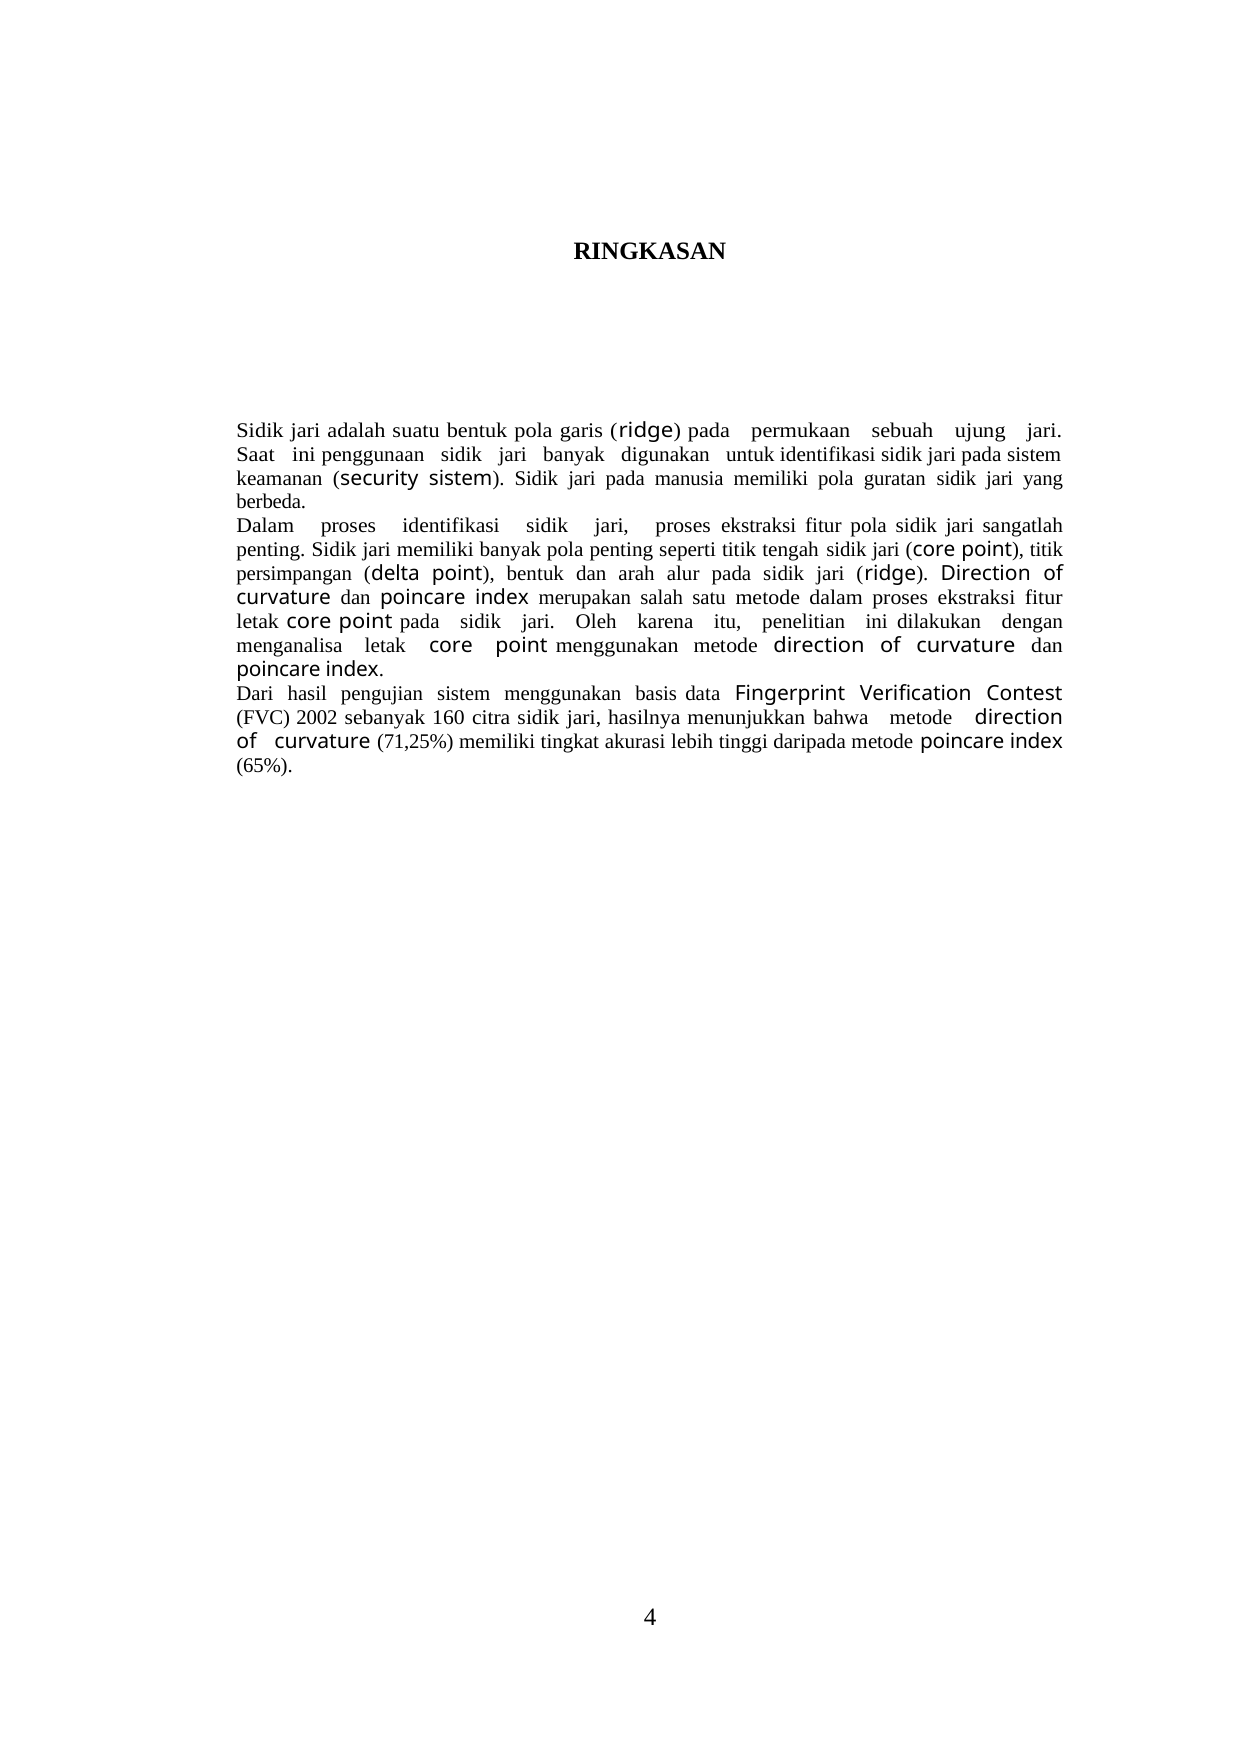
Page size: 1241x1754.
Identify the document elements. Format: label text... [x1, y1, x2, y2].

text RINGKASAN [236, 236, 1063, 265]
text Dari hasil pengujian sistem menggunakan basis data Fingerprint Verification Contest (FVC) 2002 sebanyak 160 citra sidik jari, hasilnya menunjukkan bahwa metode direction of curvature (71,25%) memiliki tingkat akurasi lebih tinggi daripada metode poincare index (65%). [236, 681, 1063, 777]
text Dalam proses identifikasi sidik jari, proses ekstraksi fitur pola sidik jari sangatlah penting. Sidik jari memiliki banyak pola penting seperti titik tengah sidik jari (core point), titik persimpangan (delta point), bentuk dan arah alur pada sidik jari (ridge). Direction of curvature dan poincare index merupakan salah satu metode dalam proses ekstraksi fitur letak core point pada sidik jari. Oleh karena itu, penelitian ini dilakukan dengan menganalisa letak core point menggunakan metode direction of curvature dan poincare index. [236, 514, 1063, 681]
text Sidik jari adalah suatu bentuk pola garis (ridge) pada permukaan sebuah ujung jari. Saat ini penggunaan sidik jari banyak digunakan untuk identifikasi sidik jari pada sistem keamanan (security sistem). Sidik jari pada manusia memiliki pola guratan sidik jari yang berbeda. [236, 418, 1063, 514]
